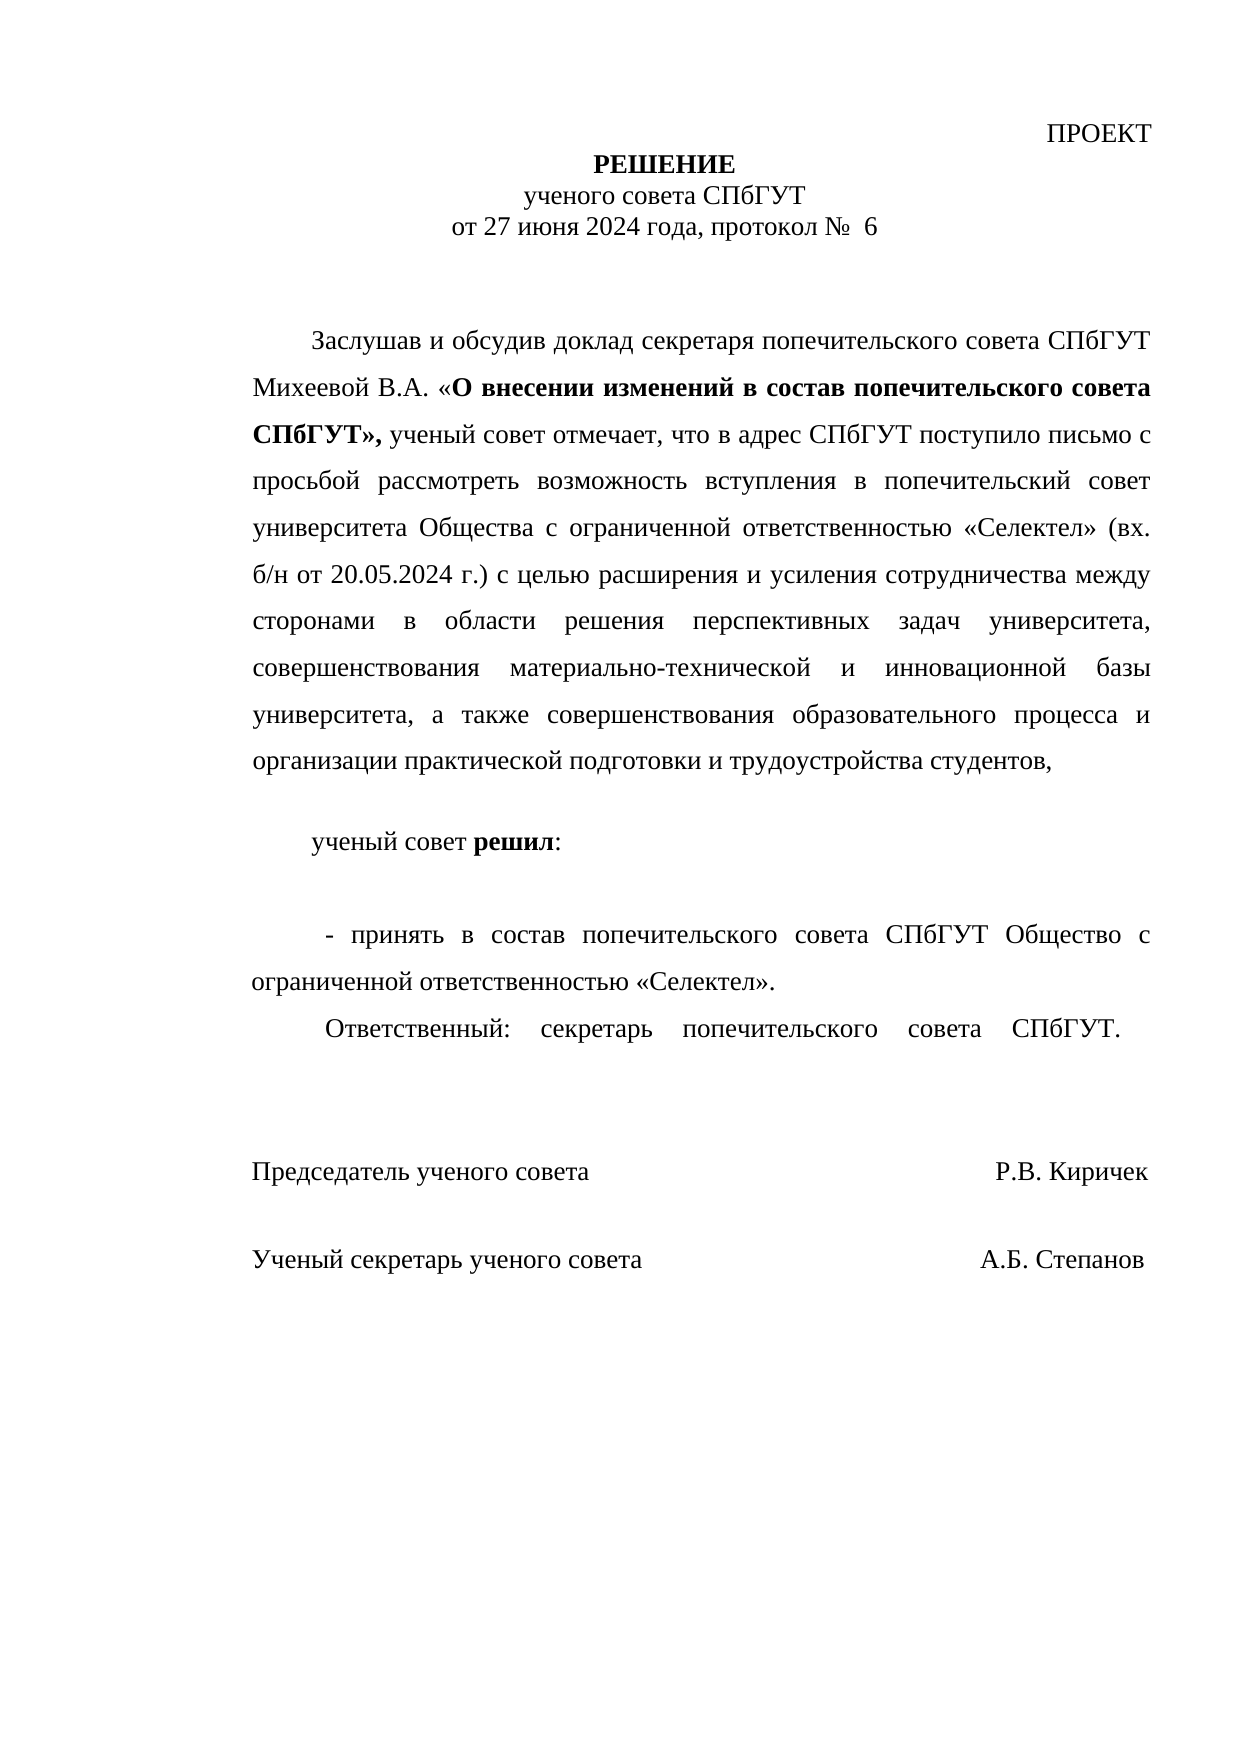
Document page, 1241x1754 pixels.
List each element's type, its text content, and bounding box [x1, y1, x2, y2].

text Ученый секретарь ученого совета А.Б. Степанов [177, 1243, 1152, 1274]
text ученый совет решил: [237, 825, 1152, 856]
text от 27 июня 2024 года, протокол № 6 [177, 210, 1152, 241]
list Заслушав и обсудив доклад секретаря попечительского совета СПбГУТ Михеевой В.А. «О внесении изменений в состав попечительского совета СПбГУТ», ученый совет отмечает, что в адрес СПбГУТ поступило письмо с просьбой рассмотреть возможность вступления в попечительский совет университета Общества с ограниченной ответственностью «Селектел» (вх. б/н от 20.05.2024 г.) с целью расширения и усиления сотрудничества между сторонами в области решения перспективных задач университета, совершенствования материально-технической и инновационной базы университета, а также совершенствования образовательного процесса и организации практической подготовки и трудоустройства студентов, [252, 324, 1152, 776]
text Председатель ученого совета Р.В. Киричек [177, 1155, 1152, 1187]
text ученого совета СПбГУТ [177, 179, 1152, 210]
text - принять в состав попечительского совета СПбГУТ Общество с ограниченной ответственностью «Селектел». [251, 918, 1152, 996]
text РЕШЕНИЕ [177, 148, 1152, 179]
text ПРОЕКТ [177, 117, 1152, 148]
text Ответственный: секретарь попечительского совета СПбГУТ. [251, 1012, 1152, 1085]
